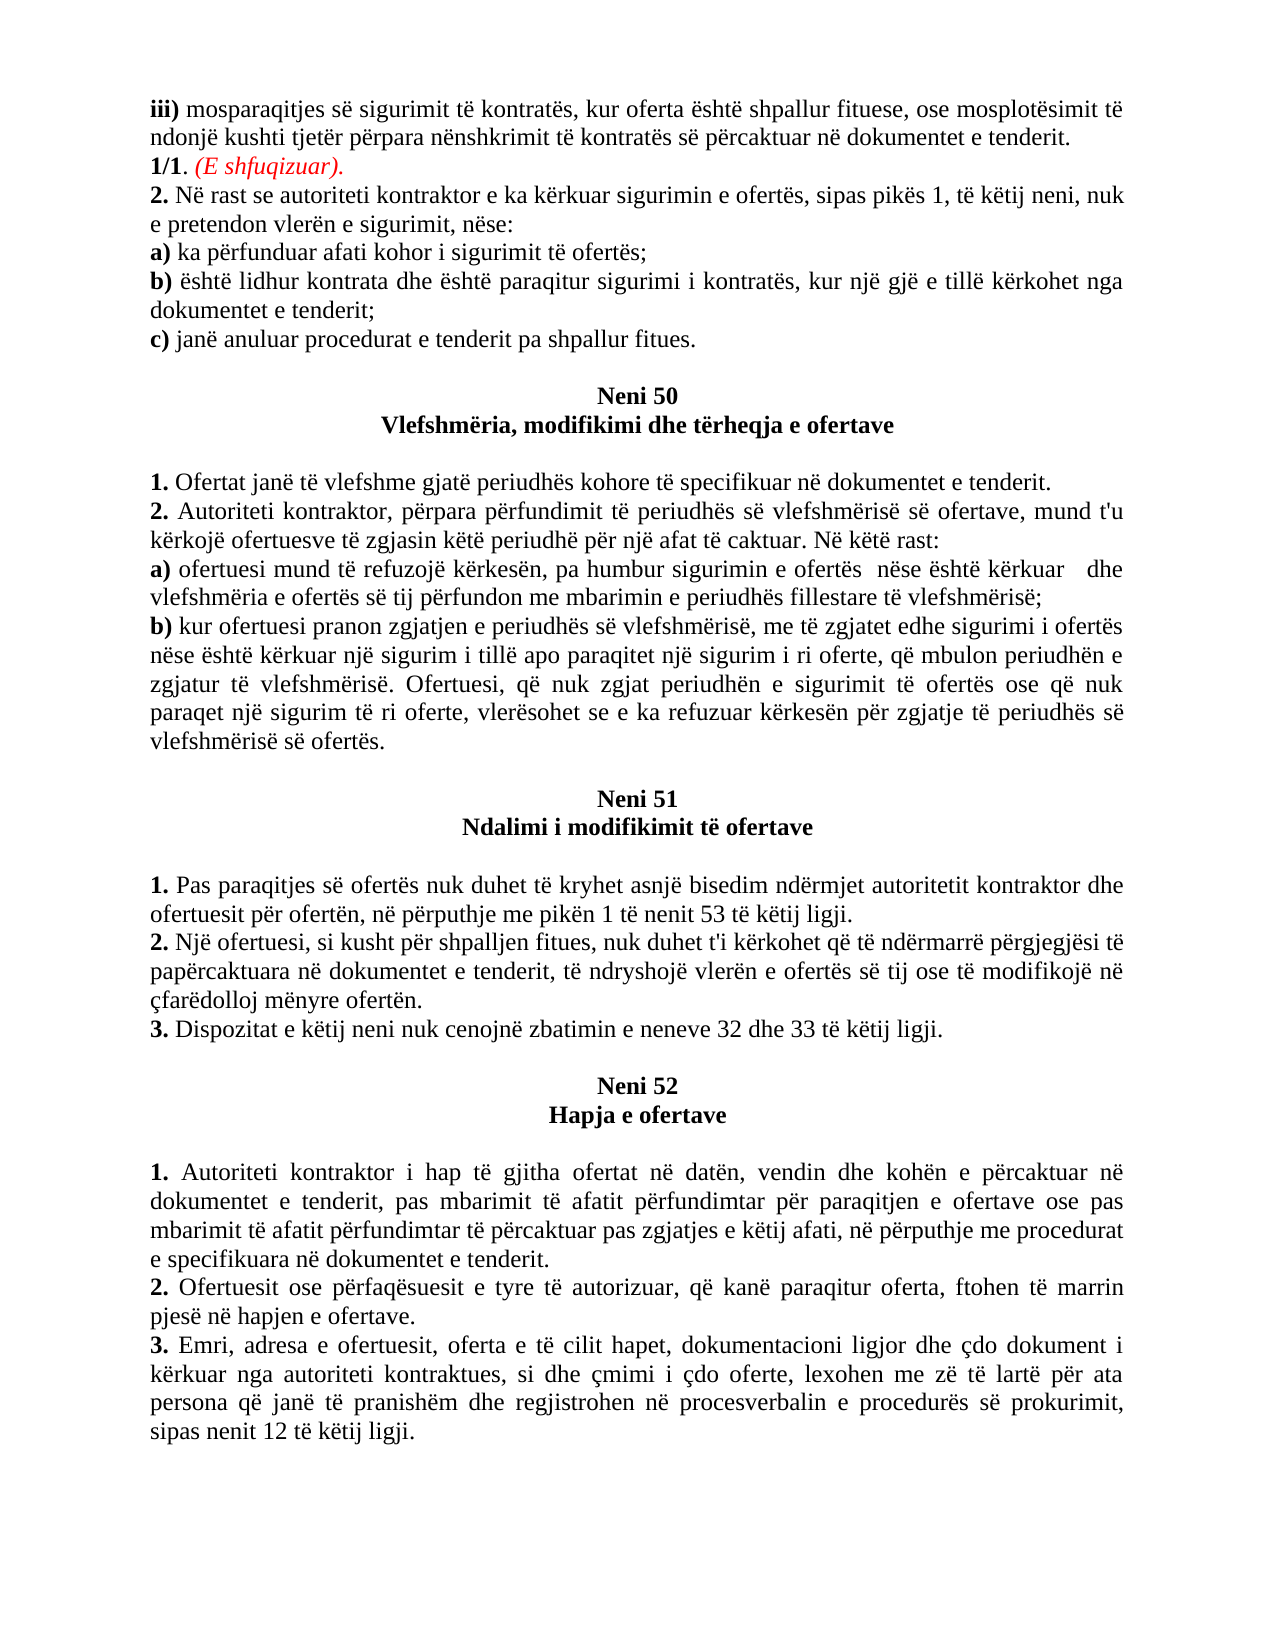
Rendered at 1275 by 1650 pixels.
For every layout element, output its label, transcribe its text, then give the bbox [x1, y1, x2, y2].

text 3. Dispozitat e këtij neni nuk cenojnë zbatimin e neneve 32 dhe 33 të këtij ligji. [150, 1014, 1125, 1042]
text 3. Emri, adresa e ofertuesit, oferta e të cilit hapet, dokumentacioni ligjor dhe çdo dokument i kërkuar nga autoriteti kontraktues, si dhe çmimi i çdo oferte, lexohen me zë të lartë për ata persona që janë të pranishëm dhe regjistrohen në procesverbalin e procedurës së prokurimit, sipas nenit 12 të këtij ligji. [150, 1330, 1125, 1445]
text a) ka përfunduar afati kohor i sigurimit të ofertës; [150, 237, 1125, 266]
text 1. Pas paraqitjes së ofertës nuk duhet të kryhet asnjë bisedim ndërmjet autoritetit kontraktor dhe ofertuesit për ofertën, në përputhje me pikën 1 të nenit 53 të këtij ligji. [150, 870, 1125, 927]
text Hapja e ofertave [150, 1100, 1125, 1129]
text c) janë anuluar procedurat e tenderit pa shpallur fitues. [150, 324, 1125, 352]
text 1. Ofertat janë të vlefshme gjatë periudhës kohore të specifikuar në dokumentet e tenderit. [150, 467, 1125, 496]
text 2. Autoriteti kontraktor, përpara përfundimit të periudhës së vlefshmërisë së ofertave, mund t'u kërkojë ofertuesve të zgjasin këtë periudhë për një afat të caktuar. Në këtë rast: [150, 496, 1125, 554]
text 1/1. (E shfuqizuar). [150, 151, 1125, 180]
text Ndalimi i modifikimit të ofertave [150, 812, 1125, 841]
text Vlefshmëria, modifikimi dhe tërheqja e ofertave [150, 410, 1125, 439]
text 2. Në rast se autoriteti kontraktor e ka kërkuar sigurimin e ofertës, sipas pikës 1, të këtij neni, nuk e pretendon vlerën e sigurimit, nëse: [150, 180, 1125, 237]
text Neni 50 [150, 381, 1125, 410]
text b) është lidhur kontrata dhe është paraqitur sigurimi i kontratës, kur një gjë e tillë kërkohet nga dokumentet e tenderit; [150, 266, 1125, 324]
text iii) mosparaqitjes së sigurimit të kontratës, kur oferta është shpallur fituese, ose mosplotësimit të ndonjë kushti tjetër përpara nënshkrimit të kontratës së përcaktuar në dokumentet e tenderit. [150, 94, 1125, 151]
text Neni 51 [150, 784, 1125, 812]
text 1. Autoriteti kontraktor i hap të gjitha ofertat në datën, vendin dhe kohën e përcaktuar në dokumentet e tenderit, pas mbarimit të afatit përfundimtar për paraqitjen e ofertave ose pas mbarimit të afatit përfundimtar të përcaktuar pas zgjatjes e këtij afati, në përputhje me procedurat e specifikuara në dokumentet e tenderit. [150, 1157, 1125, 1272]
text a) ofertuesi mund të refuzojë kërkesën, pa humbur sigurimin e ofertës nëse është kërkuar dhe vlefshmëria e ofertës së tij përfundon me mbarimin e periudhës fillestare të vlefshmërisë; [150, 554, 1125, 611]
text 2. Ofertuesit ose përfaqësuesit e tyre të autorizuar, që kanë paraqitur oferta, ftohen të marrin pjesë në hapjen e ofertave. [150, 1272, 1125, 1330]
text b) kur ofertuesi pranon zgjatjen e periudhës së vlefshmërisë, me të zgjatet edhe sigurimi i ofertës nëse është kërkuar një sigurim i tillë apo paraqitet një sigurim i ri oferte, që mbulon periudhën e zgjatur të vlefshmërisë. Ofertuesi, që nuk zgjat periudhën e sigurimit të ofertës ose që nuk paraqet një sigurim të ri oferte, vlerësohet se e ka refuzuar kërkesën për zgjatje të periudhës së vlefshmërisë së ofertës. [150, 611, 1125, 755]
text Neni 52 [150, 1071, 1125, 1100]
text 2. Një ofertuesi, si kusht për shpalljen fitues, nuk duhet t'i kërkohet që të ndërmarrë përgjegjësi të papërcaktuara në dokumentet e tenderit, të ndryshojë vlerën e ofertës së tij ose të modifikojë në çfarëdolloj mënyre ofertën. [150, 927, 1125, 1014]
